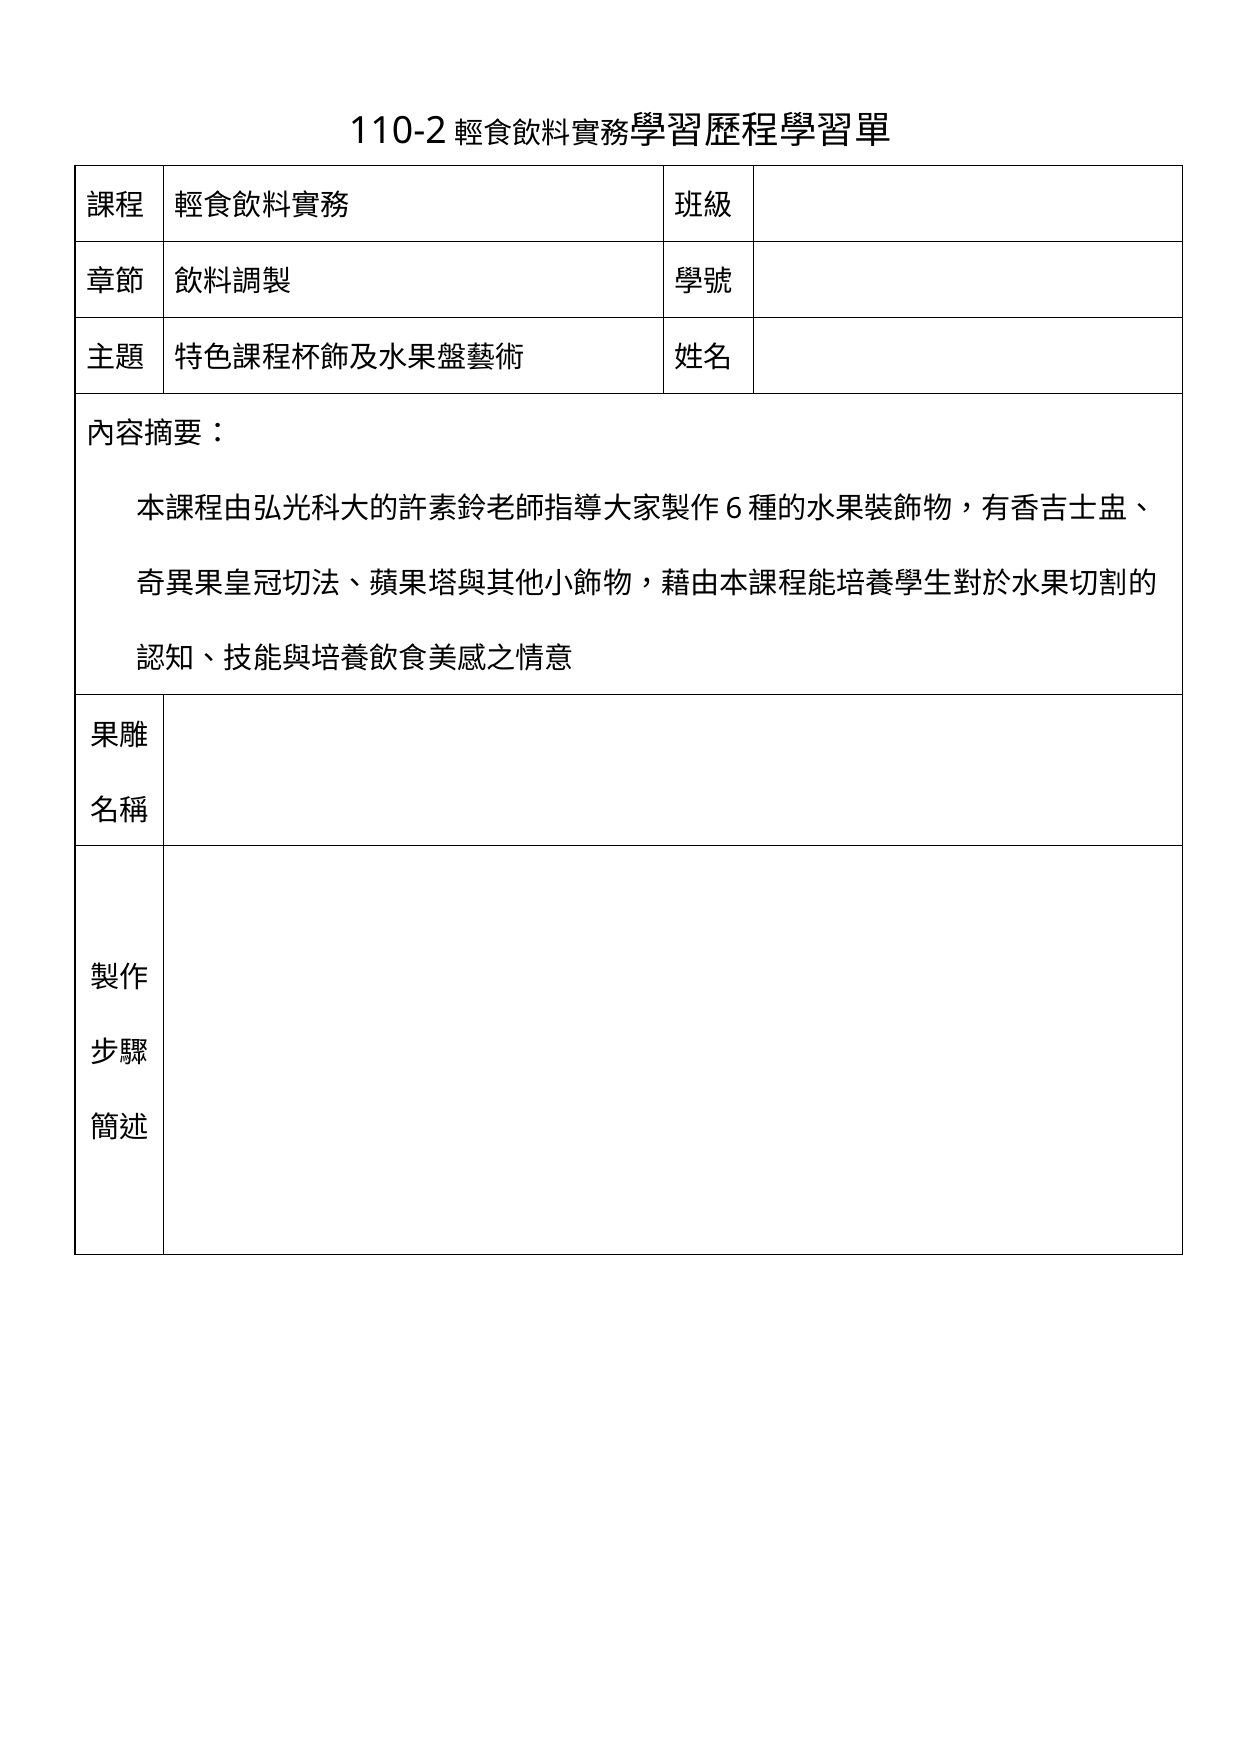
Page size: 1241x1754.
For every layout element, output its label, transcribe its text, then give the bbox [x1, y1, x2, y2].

table_header 輕食飲料實務 [164, 166, 663, 241]
table_cell 姓名 [664, 318, 753, 393]
table_cell [164, 846, 1182, 1254]
table_header 班級 [664, 166, 753, 241]
table_cell 特色課程杯飾及水果盤藝術 [164, 318, 663, 393]
table_cell [754, 242, 1182, 317]
table_cell 學號 [664, 242, 753, 317]
table_cell 果雕名稱 [76, 695, 163, 845]
table_cell [754, 318, 1182, 393]
table_cell 製作步驟簡述 [76, 846, 163, 1254]
table_cell [164, 695, 1182, 845]
table_cell 內容摘要： 本課程由弘光科大的許素鈴老師指導大家製作6種的水果裝飾物，有香吉士盅、奇異果皇冠切法、蘋果塔與其他小飾物，藉由本課程能培養學生對於水果切割的認知、技能與培養飲食美感之情意 [76, 394, 1182, 694]
table_header [754, 166, 1182, 241]
table_cell 主題 [76, 318, 163, 393]
table_cell 章節 [76, 242, 163, 317]
table_header 課程 [76, 166, 163, 241]
text 110-2輕食飲料實務學習歷程學習單 [75, 89, 1165, 164]
table_cell 飲料調製 [164, 242, 663, 317]
